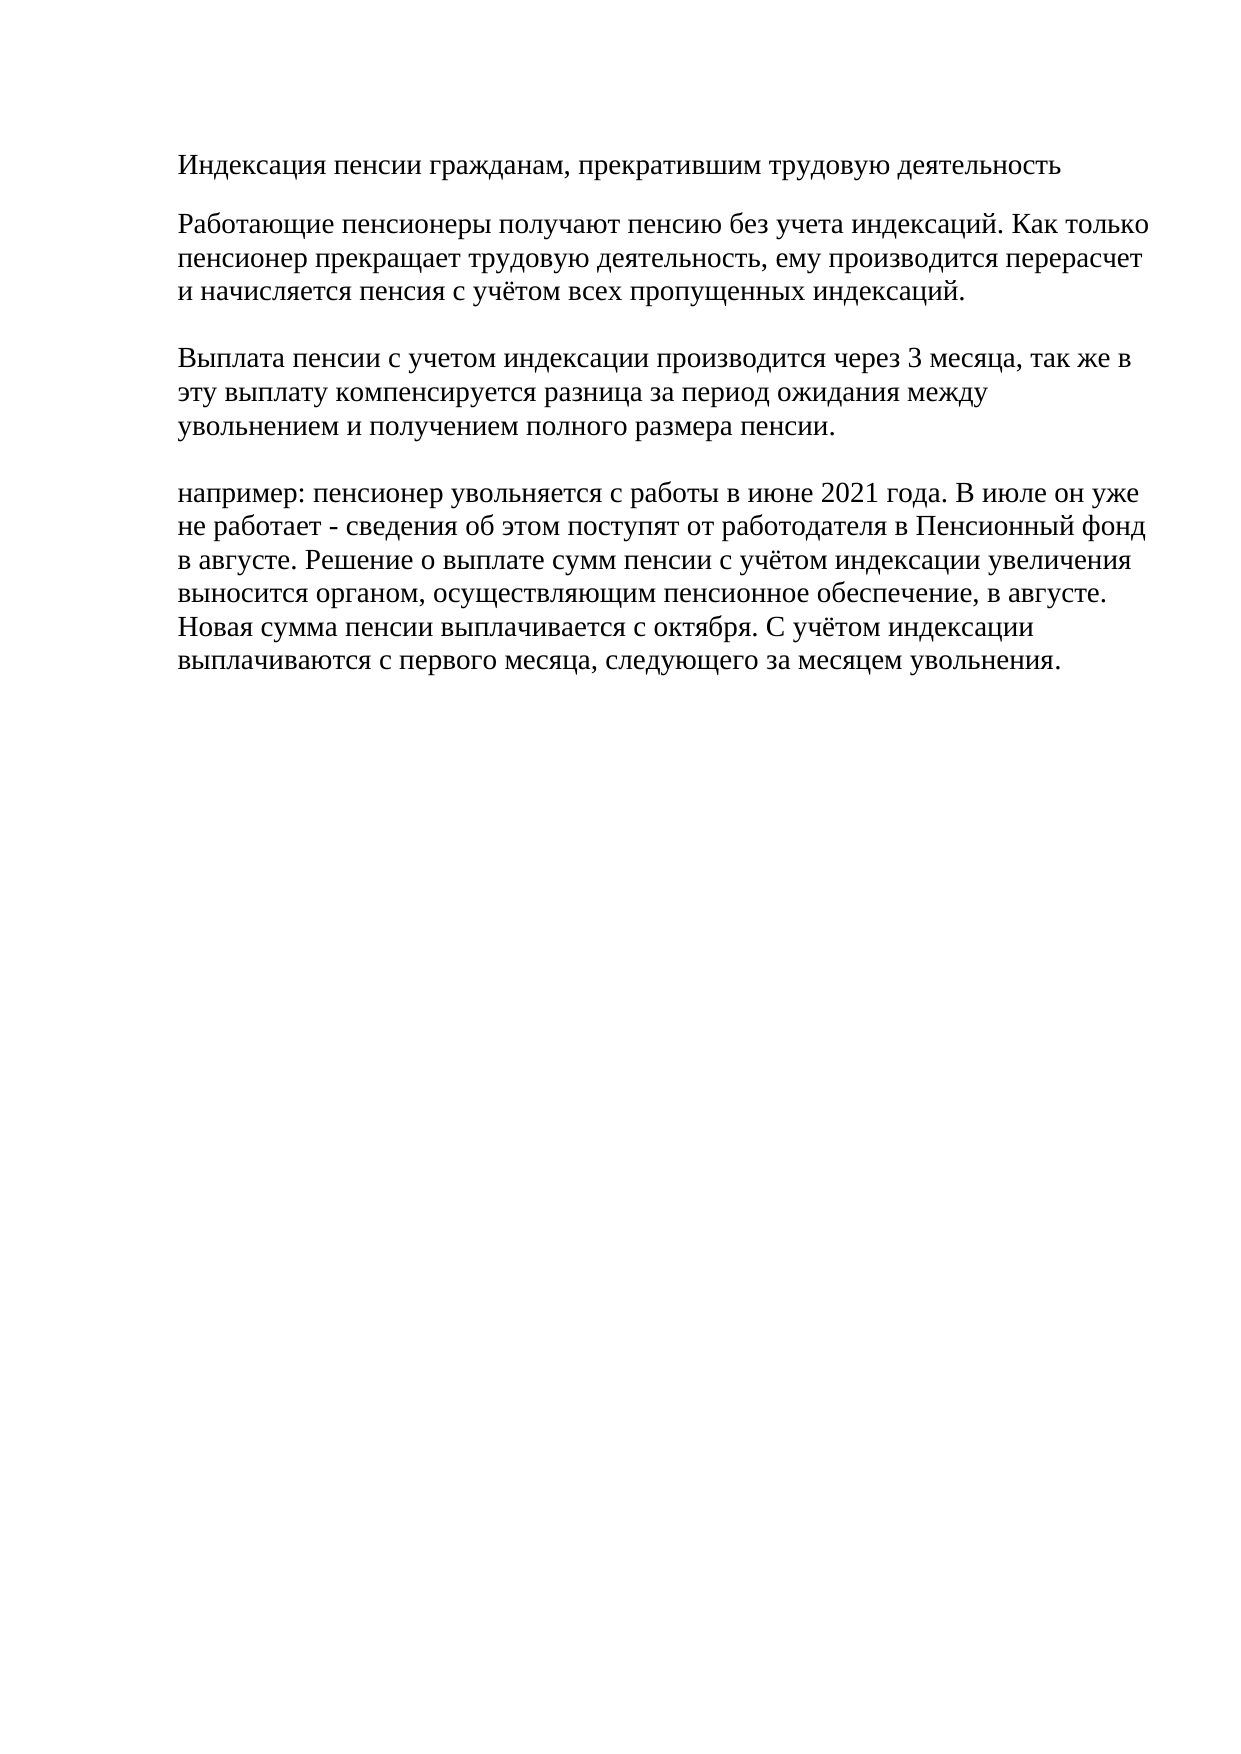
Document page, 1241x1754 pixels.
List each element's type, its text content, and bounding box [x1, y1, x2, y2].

text Работающие пенсионеры получают пенсию без учета индексаций. Как только пенсионер прекращает трудовую деятельность, ему производится перерасчет и начисляется пенсия с учётом всех пропущенных индексаций. Выплата пенсии с учетом индексации производится через 3 месяца, так же в эту выплату компенсируется разница за период ожидания между увольнением и получением полного размера пенсии. например: пенсионер увольняется с работы в июне 2021 года. В июле он уже не работает - сведения об этом поступят от работодателя в Пенсионный фонд в августе. Решение о выплате сумм пенсии с учётом индексации увеличения выносится органом, осуществляющим пенсионное обеспечение, в августе. Новая сумма пенсии выплачивается с октября. С учётом индексации выплачиваются с первого месяца, следующего за месяцем увольнения. [177, 206, 1152, 738]
text Индексация пенсии гражданам, прекратившим трудовую деятельность [177, 147, 1152, 181]
